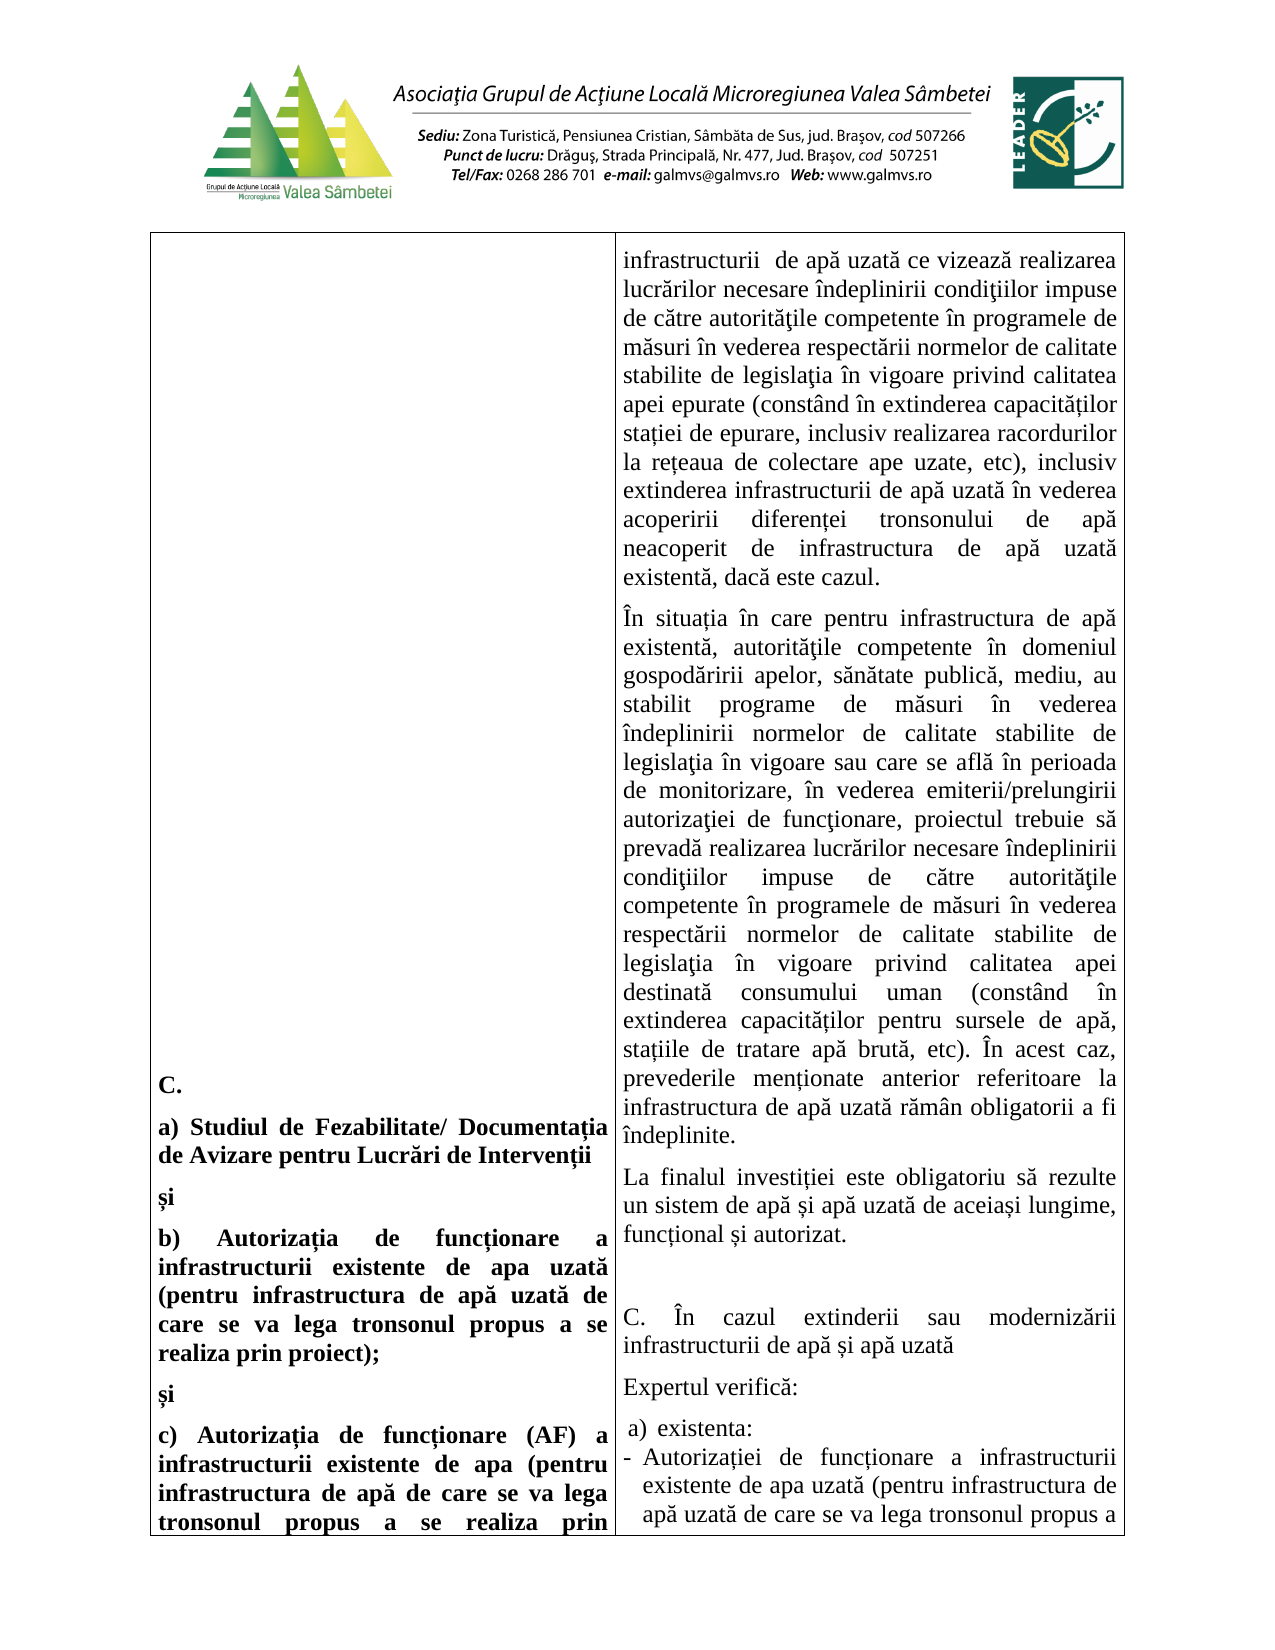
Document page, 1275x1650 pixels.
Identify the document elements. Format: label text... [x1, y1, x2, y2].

picture [151, 29, 1124, 232]
